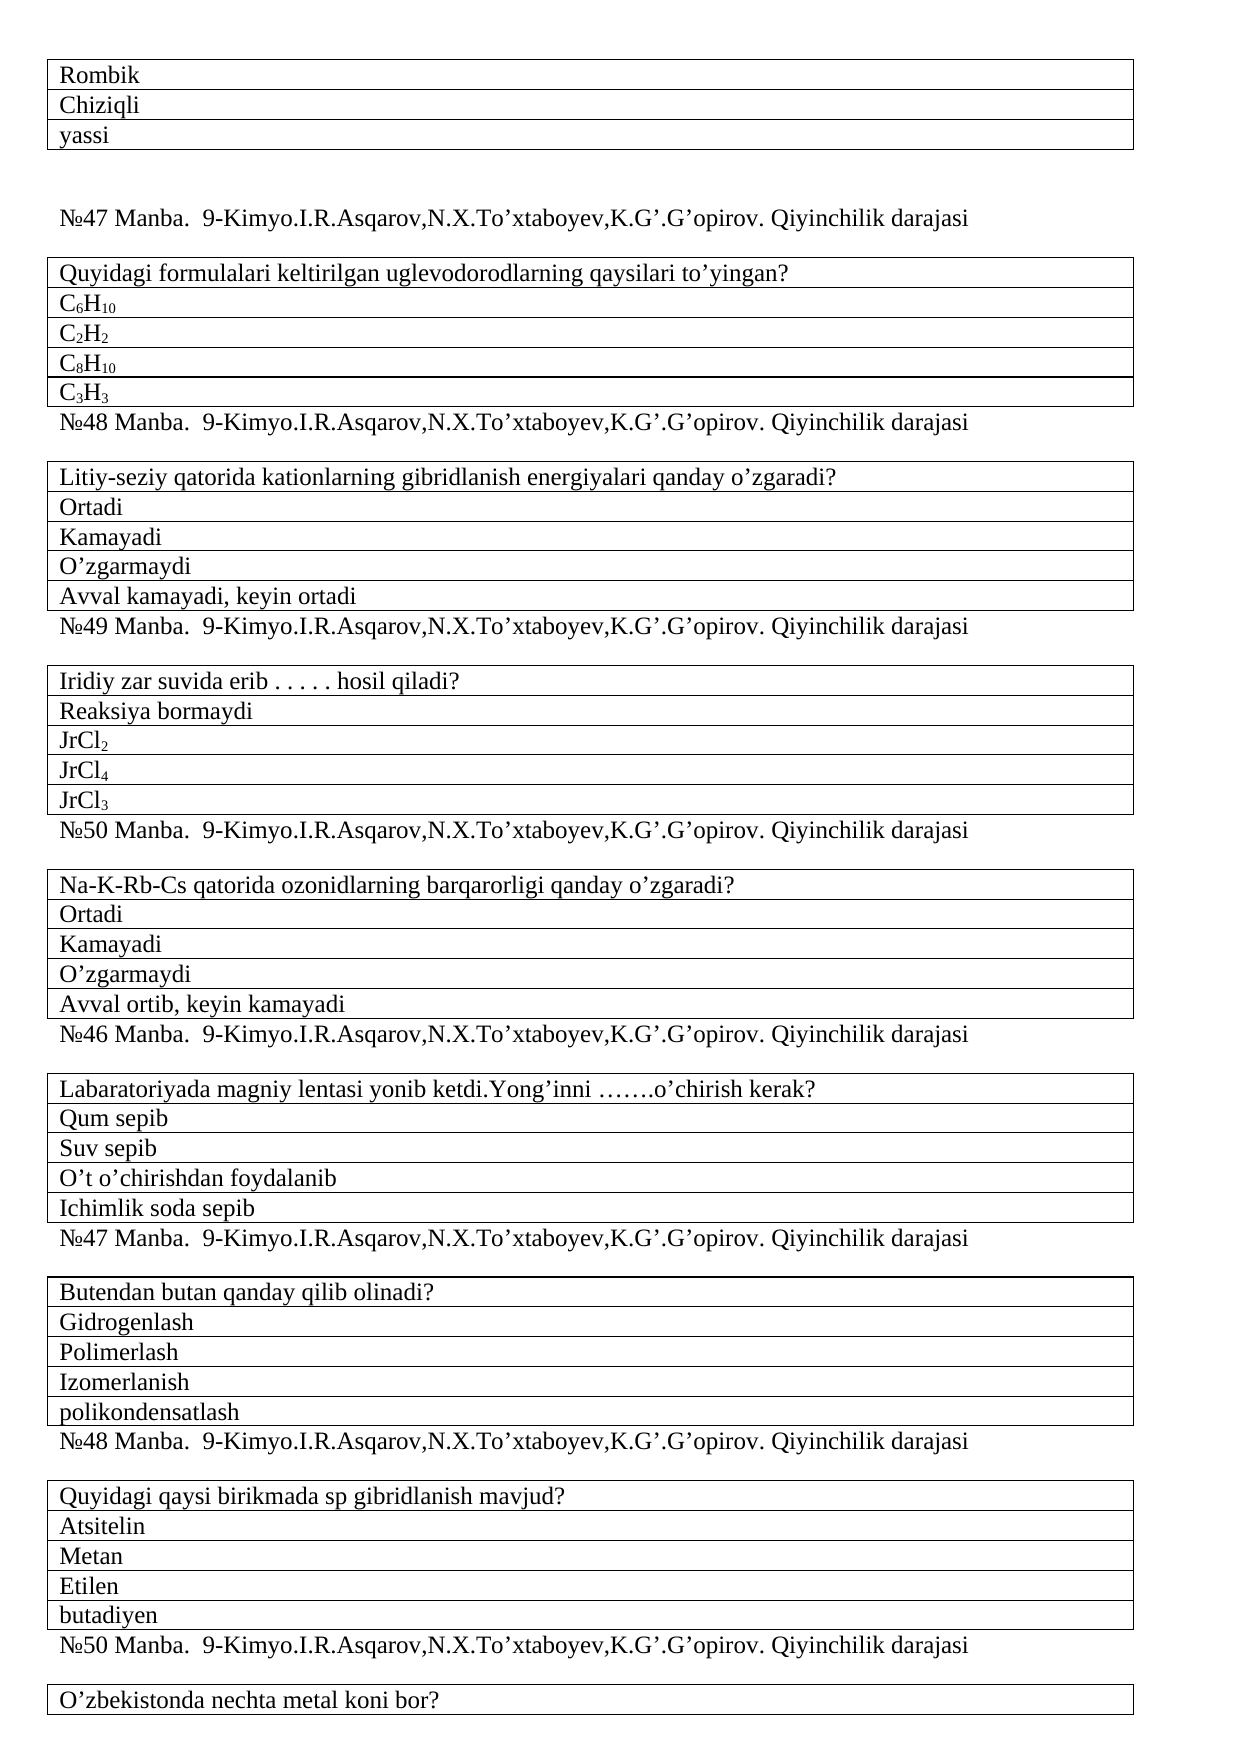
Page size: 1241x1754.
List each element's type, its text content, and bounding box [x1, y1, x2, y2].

table_cell Izomerlanish [48, 1367, 1133, 1396]
table_cell C8H10 [48, 348, 1133, 376]
table_cell butadiyen [48, 1601, 1133, 1629]
text №48 Manba. 9-Kimyo.I.R.Asqarov,N.X.To’xtaboyev,K.G’.G’opirov. Qiyinchilik darajasi [59, 1426, 1122, 1455]
table_cell yassi [48, 120, 1133, 148]
table_header Butendan butan qanday qilib olinadi? [48, 1278, 1133, 1306]
table_cell Atsitelin [48, 1511, 1133, 1540]
table_cell Etilen [48, 1571, 1133, 1599]
text №50 Manba. 9-Kimyo.I.R.Asqarov,N.X.To’xtaboyev,K.G’.G’opirov. Qiyinchilik darajasi [59, 815, 1122, 844]
table_cell Avval ortib, keyin kamayadi [48, 989, 1133, 1018]
table_header Quyidagi formulalari keltirilgan uglevodorodlarning qaysilari to’yingan? [48, 258, 1133, 287]
table_cell Chiziqli [48, 90, 1133, 119]
table_cell Kamayadi [48, 929, 1133, 958]
table_header Litiy-seziy qatorida kationlarning gibridlanish energiyalari qanday o’zgaradi? [48, 462, 1133, 491]
table_header Labaratoriyada magniy lentasi yonib ketdi.Yong’inni …….o’chirish kerak? [48, 1074, 1133, 1102]
table_header Quyidagi qaysi birikmada sp gibridlanish mavjud? [48, 1481, 1133, 1510]
table_header Iridiy zar suvida erib . . . . . hosil qiladi? [48, 666, 1133, 695]
text №47 Manba. 9-Kimyo.I.R.Asqarov,N.X.To’xtaboyev,K.G’.G’opirov. Qiyinchilik darajasi [59, 203, 1122, 232]
table_header Na-K-Rb-Cs qatorida ozonidlarning barqarorligi qanday o’zgaradi? [48, 870, 1133, 898]
text №48 Manba. 9-Kimyo.I.R.Asqarov,N.X.To’xtaboyev,K.G’.G’opirov. Qiyinchilik darajasi [59, 407, 1122, 436]
table_cell Avval kamayadi, keyin ortadi [48, 581, 1133, 610]
table_cell Gidrogenlash [48, 1307, 1133, 1336]
text №46 Manba. 9-Kimyo.I.R.Asqarov,N.X.To’xtaboyev,K.G’.G’opirov. Qiyinchilik darajasi [59, 1019, 1122, 1047]
table_cell C3H3 [48, 378, 1133, 406]
table_cell O’zgarmaydi [48, 551, 1133, 580]
table_cell JrCl4 [48, 755, 1133, 784]
table_cell Kamayadi [48, 522, 1133, 550]
table_cell polikondensatlash [48, 1397, 1133, 1425]
text №47 Manba. 9-Kimyo.I.R.Asqarov,N.X.To’xtaboyev,K.G’.G’opirov. Qiyinchilik darajasi [59, 1223, 1122, 1251]
table_cell O’t o’chirishdan foydalanib [48, 1163, 1133, 1192]
table_cell Polimerlash [48, 1337, 1133, 1366]
table_cell JrCl3 [48, 785, 1133, 814]
table_cell Ichimlik soda sepib [48, 1193, 1133, 1222]
table_header O’zbekistonda nechta metal koni bor? [48, 1685, 1133, 1714]
table_cell C6H10 [48, 288, 1133, 317]
table_cell Rombik [48, 60, 1133, 89]
table_cell C2H2 [48, 318, 1133, 347]
table_cell Suv sepib [48, 1133, 1133, 1162]
table_cell Metan [48, 1541, 1133, 1570]
text №49 Manba. 9-Kimyo.I.R.Asqarov,N.X.To’xtaboyev,K.G’.G’opirov. Qiyinchilik darajasi [59, 611, 1122, 640]
table_cell Reaksiya bormaydi [48, 696, 1133, 724]
table_cell JrCl2 [48, 726, 1133, 754]
text №50 Manba. 9-Kimyo.I.R.Asqarov,N.X.To’xtaboyev,K.G’.G’opirov. Qiyinchilik darajasi [59, 1630, 1122, 1659]
table_cell Qum sepib [48, 1104, 1133, 1132]
table_cell Ortadi [48, 492, 1133, 521]
table_cell Ortadi [48, 900, 1133, 928]
table_cell O’zgarmaydi [48, 959, 1133, 988]
